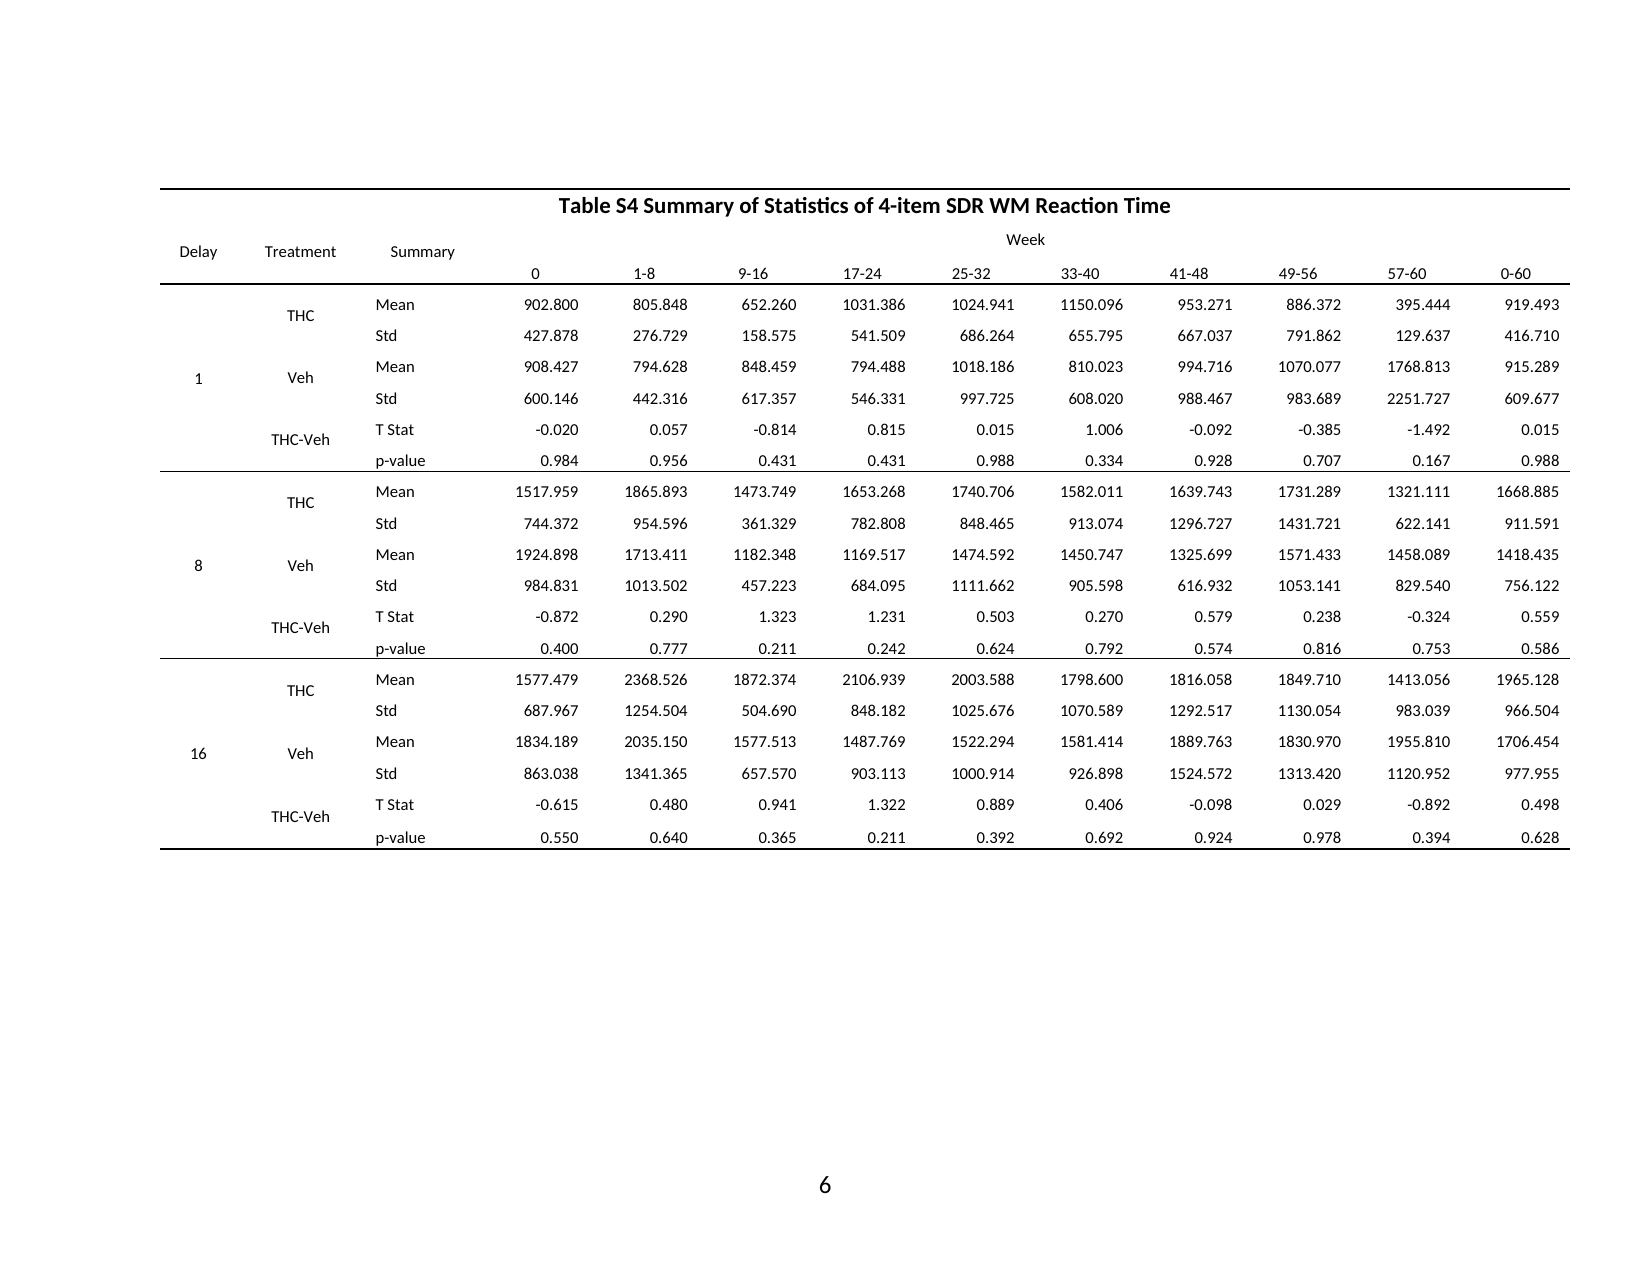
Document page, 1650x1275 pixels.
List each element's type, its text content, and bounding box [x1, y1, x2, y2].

table_cell THC [237, 285, 364, 346]
table_cell 1313.420 [1244, 752, 1352, 783]
table_cell 1965.128 [1461, 659, 1570, 689]
table_cell T Stat [364, 408, 481, 439]
table_cell 1070.077 [1244, 346, 1352, 377]
table_cell 829.540 [1352, 565, 1461, 596]
table_cell 442.316 [590, 377, 699, 408]
table_cell 1325.699 [1134, 533, 1243, 564]
table_cell 805.848 [590, 285, 699, 314]
table_cell 1450.747 [1026, 533, 1134, 564]
table_cell 905.598 [1026, 565, 1134, 596]
table_cell -0.098 [1134, 783, 1243, 814]
table_cell Mean [364, 472, 481, 502]
table_cell 1639.743 [1134, 472, 1243, 502]
table_cell 0.503 [917, 596, 1026, 627]
table_cell 908.427 [481, 346, 589, 377]
table_cell Veh [237, 721, 364, 783]
table_cell 0.394 [1352, 815, 1461, 848]
table_cell 1111.662 [917, 565, 1026, 596]
table_cell Std [364, 690, 481, 721]
table_cell Std [364, 377, 481, 408]
table_cell -0.092 [1134, 408, 1243, 439]
table_cell 2003.588 [917, 659, 1026, 689]
table_cell 915.289 [1461, 346, 1570, 377]
table_cell 17-24 [808, 250, 917, 283]
table_cell 1577.513 [699, 721, 807, 752]
table_cell 0.624 [917, 627, 1026, 658]
table_cell 863.038 [481, 752, 589, 783]
table_cell 0.988 [917, 440, 1026, 471]
table_cell Mean [364, 346, 481, 377]
table_cell 1169.517 [808, 533, 917, 564]
table_cell 1053.141 [1244, 565, 1352, 596]
table_cell 953.271 [1134, 285, 1243, 314]
table_cell 1120.952 [1352, 752, 1461, 783]
table_cell THC-Veh [237, 596, 364, 658]
table_cell 49-56 [1244, 250, 1352, 283]
table_cell 1517.959 [481, 472, 589, 502]
table_cell -0.615 [481, 783, 589, 814]
table_cell Treatment [237, 219, 364, 283]
table_cell -0.892 [1352, 783, 1461, 814]
table_cell 667.037 [1134, 315, 1243, 346]
table_cell THC [237, 659, 364, 721]
table_cell 1025.676 [917, 690, 1026, 721]
table_cell 756.122 [1461, 565, 1570, 596]
table_cell 655.795 [1026, 315, 1134, 346]
table_cell 1924.898 [481, 533, 589, 564]
table_cell 41-48 [1134, 250, 1243, 283]
table_cell 1024.941 [917, 285, 1026, 314]
table_cell THC-Veh [237, 408, 364, 471]
table_cell 2035.150 [590, 721, 699, 752]
table_cell 9-16 [699, 250, 807, 283]
table_cell 457.223 [699, 565, 807, 596]
table_cell T Stat [364, 783, 481, 814]
table_cell 977.955 [1461, 752, 1570, 783]
table_cell 1668.885 [1461, 472, 1570, 502]
table_cell -0.385 [1244, 408, 1352, 439]
table_cell 427.878 [481, 315, 589, 346]
table_cell 886.372 [1244, 285, 1352, 314]
table_cell 1000.914 [917, 752, 1026, 783]
table_cell Std [364, 502, 481, 533]
table_cell Veh [237, 533, 364, 596]
table_cell 2368.526 [590, 659, 699, 689]
table_cell 1740.706 [917, 472, 1026, 502]
table_cell 848.459 [699, 346, 807, 377]
table_cell 0.984 [481, 440, 589, 471]
table_cell 1798.600 [1026, 659, 1134, 689]
table_cell 0.242 [808, 627, 917, 658]
table_cell 1431.721 [1244, 502, 1352, 533]
table_cell 2251.727 [1352, 377, 1461, 408]
table_cell 997.725 [917, 377, 1026, 408]
table_cell 0.334 [1026, 440, 1134, 471]
table_cell 0.792 [1026, 627, 1134, 658]
table_cell 1418.435 [1461, 533, 1570, 564]
table_cell 1296.727 [1134, 502, 1243, 533]
table_cell 0 [481, 250, 589, 283]
table_cell 1 [160, 285, 237, 471]
table_cell 902.800 [481, 285, 589, 314]
table_cell 1816.058 [1134, 659, 1243, 689]
table_cell 1458.089 [1352, 533, 1461, 564]
table_cell 616.932 [1134, 565, 1243, 596]
table_cell 158.575 [699, 315, 807, 346]
table_cell 1487.769 [808, 721, 917, 752]
table_cell 0.211 [699, 627, 807, 658]
table_cell 1.322 [808, 783, 917, 814]
table_cell Veh [237, 346, 364, 408]
table_cell 0.978 [1244, 815, 1352, 848]
table_cell 16 [160, 659, 237, 848]
table_cell 0.290 [590, 596, 699, 627]
table_cell 0.015 [917, 408, 1026, 439]
table_cell 0.559 [1461, 596, 1570, 627]
table_cell 0.574 [1134, 627, 1243, 658]
table_cell 926.898 [1026, 752, 1134, 783]
table_cell 0.640 [590, 815, 699, 848]
table_cell 0.777 [590, 627, 699, 658]
table_cell 0.815 [808, 408, 917, 439]
table_cell -0.814 [699, 408, 807, 439]
table_cell 1524.572 [1134, 752, 1243, 783]
table_cell T Stat [364, 596, 481, 627]
table_cell 1130.054 [1244, 690, 1352, 721]
table_cell 1706.454 [1461, 721, 1570, 752]
table_cell 617.357 [699, 377, 807, 408]
table_cell 1872.374 [699, 659, 807, 689]
table_cell 416.710 [1461, 315, 1570, 346]
table_cell 0.753 [1352, 627, 1461, 658]
table_cell 0.015 [1461, 408, 1570, 439]
table_cell 994.716 [1134, 346, 1243, 377]
table_cell 0.029 [1244, 783, 1352, 814]
table_cell 25-32 [917, 250, 1026, 283]
table_cell 0.167 [1352, 440, 1461, 471]
table_cell 791.862 [1244, 315, 1352, 346]
table_cell 782.808 [808, 502, 917, 533]
table_cell Std [364, 752, 481, 783]
table_cell 1731.289 [1244, 472, 1352, 502]
table_cell 33-40 [1026, 250, 1134, 283]
table_cell 0.498 [1461, 783, 1570, 814]
table_cell 0.707 [1244, 440, 1352, 471]
table_cell -0.324 [1352, 596, 1461, 627]
table_cell 744.372 [481, 502, 589, 533]
table_cell 684.095 [808, 565, 917, 596]
table_cell 1018.186 [917, 346, 1026, 377]
table_cell 0.392 [917, 815, 1026, 848]
table_header Table S4 Summary of Statistics of 4-item SDR WM Reaction Time [160, 190, 1570, 219]
table_cell 657.570 [699, 752, 807, 783]
table_cell 504.690 [699, 690, 807, 721]
table_cell 911.591 [1461, 502, 1570, 533]
table_cell 2106.939 [808, 659, 917, 689]
table_cell 395.444 [1352, 285, 1461, 314]
table_cell 0.550 [481, 815, 589, 848]
table_cell 1.231 [808, 596, 917, 627]
table_cell 0.816 [1244, 627, 1352, 658]
table_cell 361.329 [699, 502, 807, 533]
table_cell p-value [364, 815, 481, 848]
table_cell 0.400 [481, 627, 589, 658]
table_cell Std [364, 565, 481, 596]
table_cell Mean [364, 659, 481, 689]
table_cell 1031.386 [808, 285, 917, 314]
table_cell 913.074 [1026, 502, 1134, 533]
table_cell 983.039 [1352, 690, 1461, 721]
table_cell 652.260 [699, 285, 807, 314]
table_cell 903.113 [808, 752, 917, 783]
table_cell Week [481, 219, 1570, 250]
table_cell 1889.763 [1134, 721, 1243, 752]
table_cell Std [364, 315, 481, 346]
table_cell Mean [364, 533, 481, 564]
table_cell p-value [364, 627, 481, 658]
table_cell -0.020 [481, 408, 589, 439]
table_cell 1474.592 [917, 533, 1026, 564]
table_cell 1473.749 [699, 472, 807, 502]
table_cell 0.988 [1461, 440, 1570, 471]
table_cell 983.689 [1244, 377, 1352, 408]
table_cell 1571.433 [1244, 533, 1352, 564]
table_cell 810.023 [1026, 346, 1134, 377]
table_cell 0.431 [699, 440, 807, 471]
table_cell 1254.504 [590, 690, 699, 721]
table_cell 600.146 [481, 377, 589, 408]
table_cell 0-60 [1461, 250, 1570, 283]
table_cell 0.924 [1134, 815, 1243, 848]
table_cell 129.637 [1352, 315, 1461, 346]
table_cell 1577.479 [481, 659, 589, 689]
table_cell 0.431 [808, 440, 917, 471]
table_cell 1413.056 [1352, 659, 1461, 689]
table_cell 1341.365 [590, 752, 699, 783]
table_cell 0.628 [1461, 815, 1570, 848]
table_cell 954.596 [590, 502, 699, 533]
table_cell THC-Veh [237, 783, 364, 848]
table_cell 1955.810 [1352, 721, 1461, 752]
table_cell 1581.414 [1026, 721, 1134, 752]
table_cell 988.467 [1134, 377, 1243, 408]
table_cell 0.365 [699, 815, 807, 848]
table_cell 0.480 [590, 783, 699, 814]
table_cell 1713.411 [590, 533, 699, 564]
table_cell Summary [364, 219, 481, 283]
table_cell 276.729 [590, 315, 699, 346]
table_cell 1834.189 [481, 721, 589, 752]
table_cell 8 [160, 472, 237, 658]
table_cell 0.692 [1026, 815, 1134, 848]
table_cell 919.493 [1461, 285, 1570, 314]
table_cell 1582.011 [1026, 472, 1134, 502]
table_cell 1070.589 [1026, 690, 1134, 721]
table_cell THC [237, 472, 364, 533]
table_cell 1321.111 [1352, 472, 1461, 502]
table_cell 0.270 [1026, 596, 1134, 627]
table_cell 794.628 [590, 346, 699, 377]
table_cell 1150.096 [1026, 285, 1134, 314]
table_cell 848.465 [917, 502, 1026, 533]
table_cell 0.238 [1244, 596, 1352, 627]
table_cell 546.331 [808, 377, 917, 408]
table_cell 1-8 [590, 250, 699, 283]
table_cell 0.406 [1026, 783, 1134, 814]
table_cell 0.889 [917, 783, 1026, 814]
table_cell 1865.893 [590, 472, 699, 502]
table_cell 848.182 [808, 690, 917, 721]
table_cell 687.967 [481, 690, 589, 721]
table_cell Mean [364, 285, 481, 314]
table_cell 57-60 [1352, 250, 1461, 283]
table_cell 686.264 [917, 315, 1026, 346]
table_cell 0.586 [1461, 627, 1570, 658]
table_cell 1013.502 [590, 565, 699, 596]
table_cell 1.323 [699, 596, 807, 627]
table_cell 0.941 [699, 783, 807, 814]
table_cell 984.831 [481, 565, 589, 596]
table_cell 0.579 [1134, 596, 1243, 627]
table_cell 0.956 [590, 440, 699, 471]
table_cell 609.677 [1461, 377, 1570, 408]
table_cell 1653.268 [808, 472, 917, 502]
table_cell 0.211 [808, 815, 917, 848]
table_cell 1830.970 [1244, 721, 1352, 752]
table_cell 1182.348 [699, 533, 807, 564]
table_cell -0.872 [481, 596, 589, 627]
table_cell 794.488 [808, 346, 917, 377]
table_cell 0.928 [1134, 440, 1243, 471]
table_cell Mean [364, 721, 481, 752]
table_cell p-value [364, 440, 481, 471]
table_cell 1768.813 [1352, 346, 1461, 377]
table_cell Delay [160, 219, 237, 283]
table_cell 622.141 [1352, 502, 1461, 533]
table_cell 1849.710 [1244, 659, 1352, 689]
table_cell 541.509 [808, 315, 917, 346]
table_cell 608.020 [1026, 377, 1134, 408]
table_cell 0.057 [590, 408, 699, 439]
table_cell 1292.517 [1134, 690, 1243, 721]
table_cell 1522.294 [917, 721, 1026, 752]
table_cell -1.492 [1352, 408, 1461, 439]
table_cell 966.504 [1461, 690, 1570, 721]
table_cell 1.006 [1026, 408, 1134, 439]
